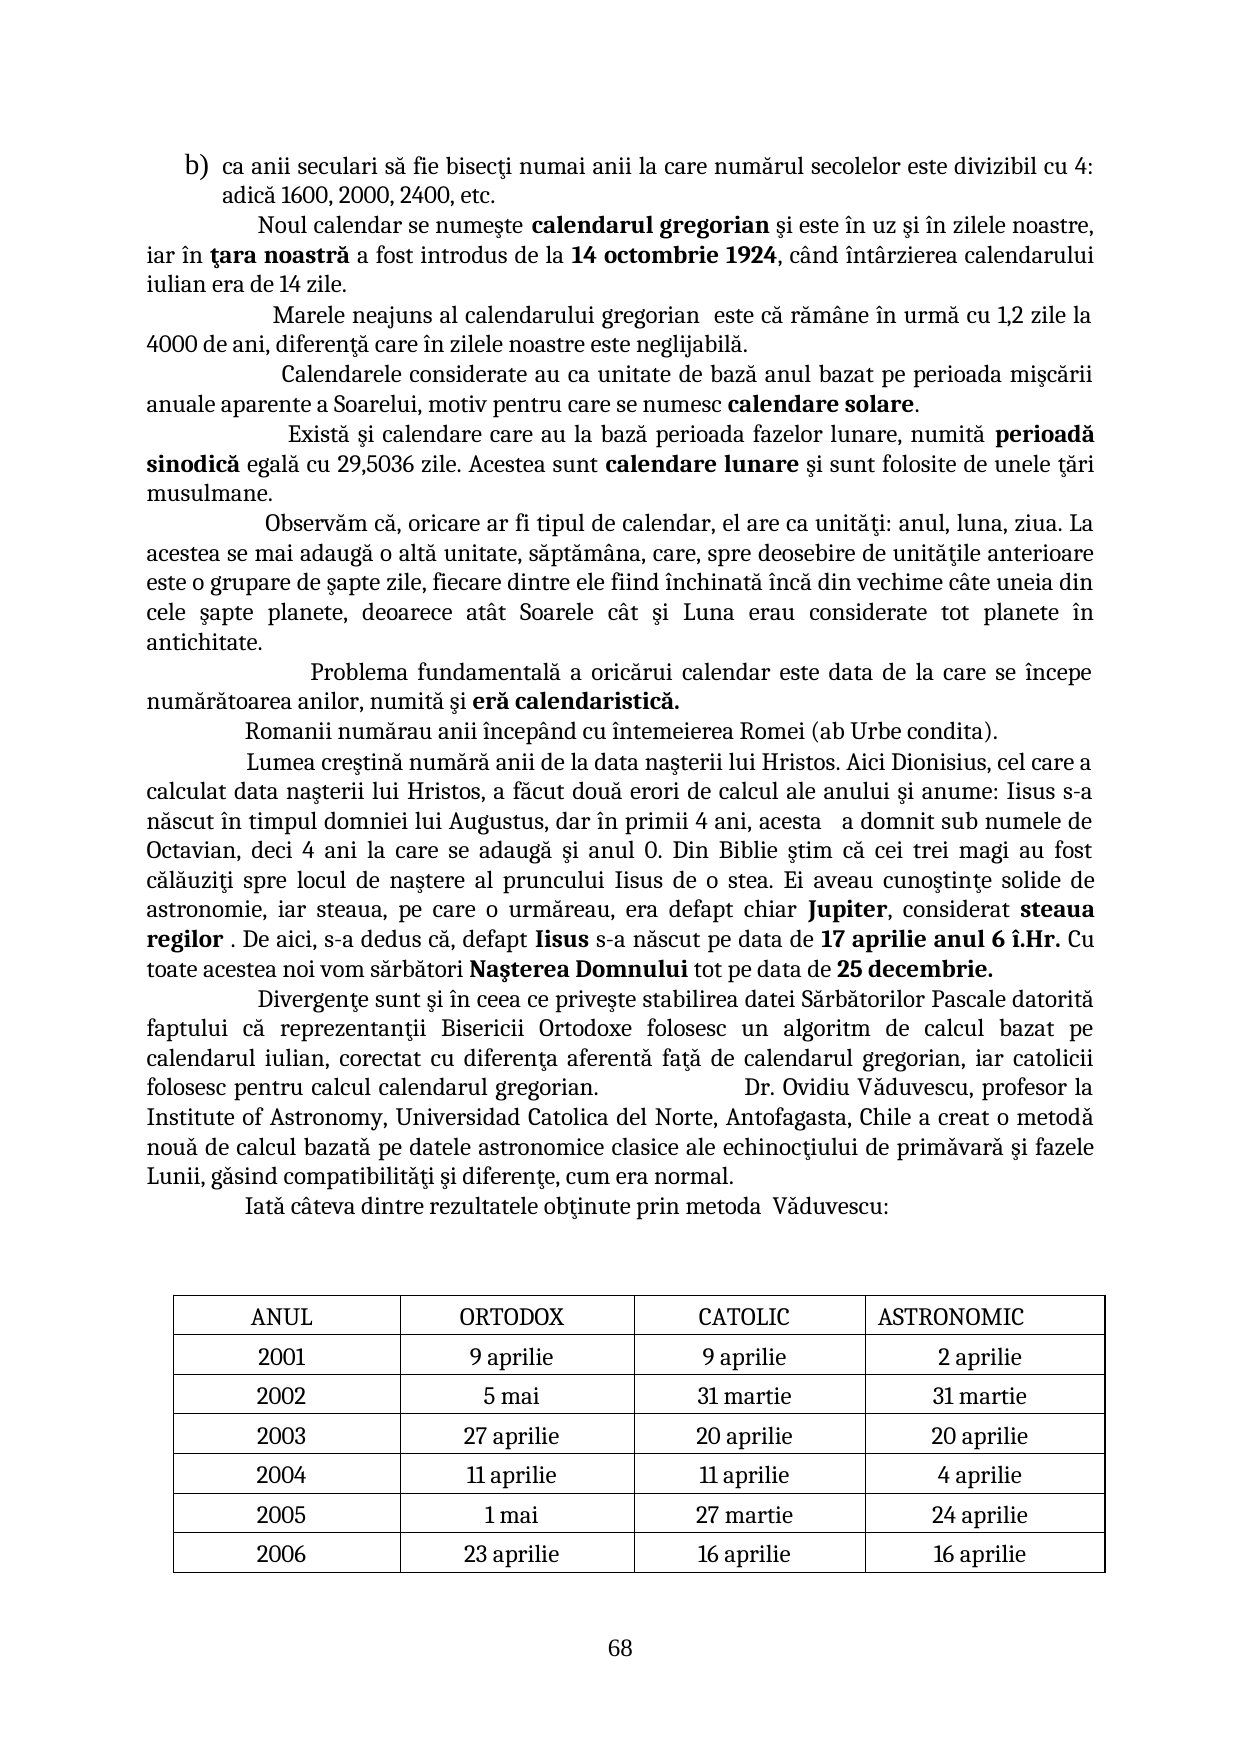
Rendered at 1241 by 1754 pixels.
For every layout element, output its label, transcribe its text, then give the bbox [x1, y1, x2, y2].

text Iatǎ câteva dintre rezultatele obţinute prin metoda Vǎduvescu: [146, 1192, 1095, 1221]
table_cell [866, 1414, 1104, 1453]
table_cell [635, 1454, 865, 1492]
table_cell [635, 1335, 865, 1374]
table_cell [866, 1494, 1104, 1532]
text Marele neajuns al calendarului gregorian este că rămâne în urmă cu 1,2 zile la 4000 de ani, diferenţă care în zilele noastre este neglijabilă. [146, 301, 1095, 359]
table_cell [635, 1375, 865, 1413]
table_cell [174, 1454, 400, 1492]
text Observăm că, oricare ar fi tipul de calendar, el are ca unităţi: anul, luna, ziua. La acestea se mai adaugă o altă unitate, săptămâna, care, spre deosebire de unităţile anterioare este o grupare de şapte zile, fiecare dintre ele fiind închinată încă din vechime câte uneia din cele şapte planete, deoarece atât Soarele cât şi Luna erau considerate tot planete în antichitate. [146, 509, 1095, 656]
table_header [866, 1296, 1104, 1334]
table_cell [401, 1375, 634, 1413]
text Există şi calendare care au la bază perioada fazelor lunare, numită perioadă sinodică egală cu 29,5036 zile. Acestea sunt calendare lunare şi sunt folosite de unele ţări musulmane. [146, 420, 1095, 508]
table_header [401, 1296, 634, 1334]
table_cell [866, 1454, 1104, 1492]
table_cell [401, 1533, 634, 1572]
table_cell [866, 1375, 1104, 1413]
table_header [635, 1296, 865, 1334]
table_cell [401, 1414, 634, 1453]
text Divergenţe sunt şi în ceea ce priveşte stabilirea datei Sărbătorilor Pascale datorită faptului că reprezentanţii Bisericii Ortodoxe folosesc un algoritm de calcul bazat pe calendarul iulian, corectat cu diferenţa aferentǎ faţǎ de calendarul gregorian, iar catolicii folosesc pentru calcul calendarul gregorian. Dr. Ovidiu Vǎduvescu, profesor la Institute of Astronomy, Universidad Catolica del Norte, Antofagasta, Chile a creat o metodǎ nouǎ de calcul bazatǎ pe datele astronomice clasice ale echinocţiului de primǎvarǎ şi fazele Lunii, gǎsind compatibilitǎţi şi diferenţe, cum era normal. [146, 984, 1095, 1191]
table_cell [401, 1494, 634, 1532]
text Calendarele considerate au ca unitate de bază anul bazat pe perioada mişcării anuale aparente a Soarelui, motiv pentru care se numesc calendare solare. [146, 360, 1095, 418]
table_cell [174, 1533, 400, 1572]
text Noul calendar se numeşte calendarul gregorian şi este în uz şi în zilele noastre, iar în ţara noastră a fost introdus de la 14 octombrie 1924, când întârzierea calendarului iulian era de 14 zile. [146, 211, 1095, 299]
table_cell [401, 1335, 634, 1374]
text Lumea creştină numără anii de la data naşterii lui Hristos. Aici Dionisius, cel care a calculat data naşterii lui Hristos, a făcut două erori de calcul ale anului şi anume: Iisus s-a născut în timpul domniei lui Augustus, dar în primii 4 ani, acesta a domnit sub numele de Octavian, deci 4 ani la care se adaugă şi anul 0. Din Biblie ştim că cei trei magi au fost călăuziţi spre locul de naştere al pruncului Iisus de o stea. Ei aveau cunoştinţe solide de astronomie, iar steaua, pe care o urmăreau, era defapt chiar Jupiter, considerat steaua regilor . De aici, s-a dedus că, defapt Iisus s-a născut pe data de 17 aprilie anul 6 î.Hr. Cu toate acestea noi vom sărbători Naşterea Domnului tot pe data de 25 decembrie. [146, 747, 1095, 983]
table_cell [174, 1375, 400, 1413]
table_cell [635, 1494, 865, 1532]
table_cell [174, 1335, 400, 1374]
list ca anii seculari să fie bisecţi numai anii la care numărul secolelor este divizibil cu 4: adică 1600, 2000, 2400, etc. [184, 147, 1095, 210]
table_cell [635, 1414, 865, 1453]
text Romanii numărau anii începând cu întemeierea Romei (ab Urbe condita). [146, 717, 1095, 746]
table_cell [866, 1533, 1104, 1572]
text Problema fundamentală a oricărui calendar este data de la care se începe numărătoarea anilor, numită şi eră calendaristică. [146, 658, 1095, 716]
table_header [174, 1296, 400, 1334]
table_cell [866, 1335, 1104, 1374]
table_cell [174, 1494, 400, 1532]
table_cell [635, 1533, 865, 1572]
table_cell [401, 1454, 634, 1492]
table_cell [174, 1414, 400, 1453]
